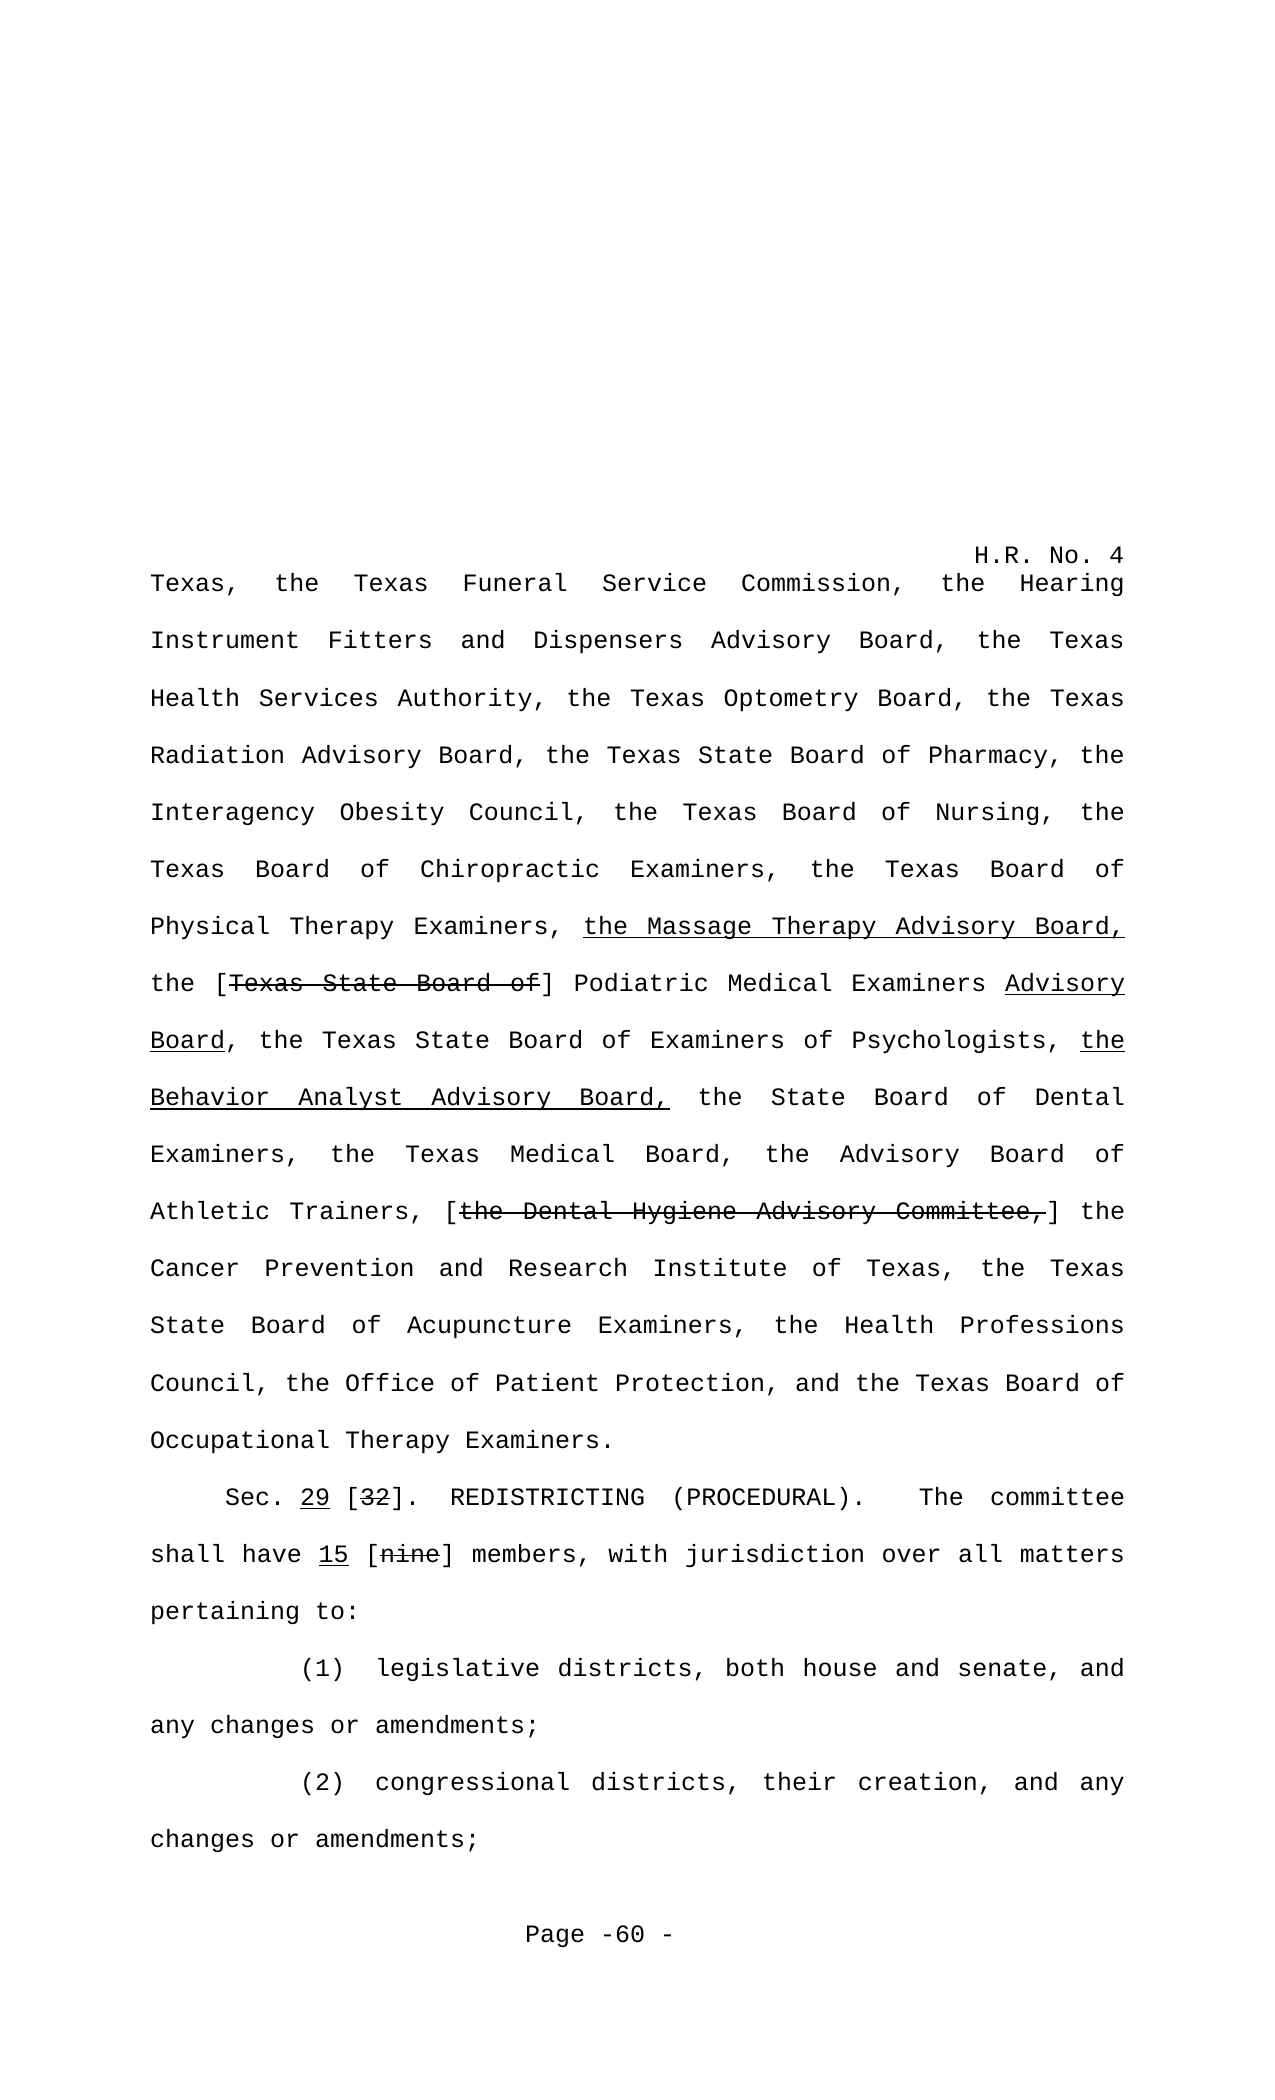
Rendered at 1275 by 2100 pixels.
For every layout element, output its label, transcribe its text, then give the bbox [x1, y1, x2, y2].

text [150, 571, 1125, 1456]
text (1) legislative districts, both house and senate, and any changes or amendments; [150, 1655, 1125, 1741]
text (2) congressional districts, their creation, and any changes or amendments; [150, 1769, 1125, 1855]
text Sec. 29 [32]. REDISTRICTING (PROCEDURAL). The committee shall have 15 [nine] members, with jurisdiction over all matters pertaining to: [150, 1484, 1125, 1627]
